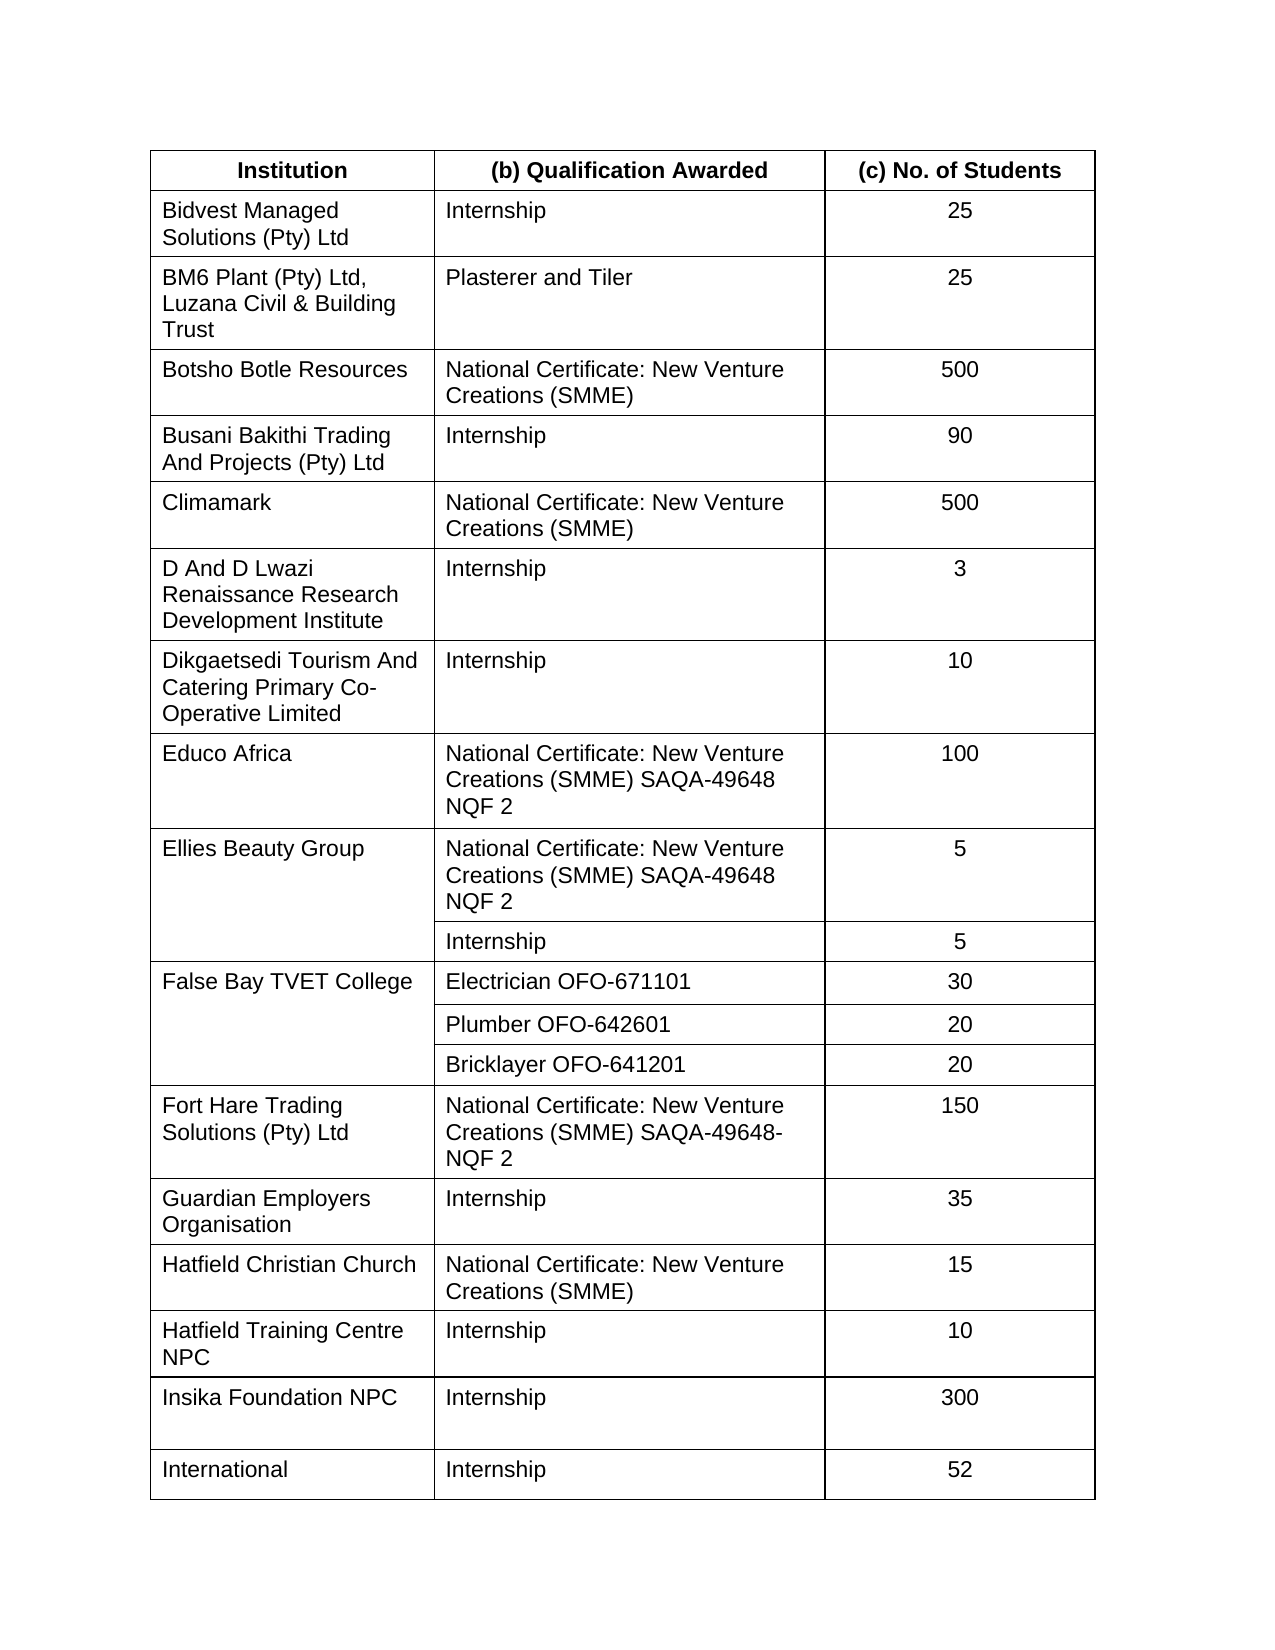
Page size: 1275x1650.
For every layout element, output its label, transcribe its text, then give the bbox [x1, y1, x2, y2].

table_cell Educo Africa [151, 734, 434, 828]
table_cell 5 [826, 922, 1094, 961]
table_cell False Bay TVET College [151, 962, 434, 1085]
table_cell Busani Bakithi Trading And Projects (Pty) Ltd [151, 416, 434, 481]
table_cell 500 [826, 482, 1094, 547]
table_header (b) Qualification Awarded [435, 151, 824, 190]
table_cell 15 [826, 1245, 1094, 1310]
table_cell Hatfield Training Centre NPC [151, 1311, 434, 1376]
table_cell National Certificate: New Venture Creations (SMME) SAQA-49648-NQF 2 [435, 1086, 824, 1178]
table_cell National Certificate: New Venture Creations (SMME) [435, 482, 824, 547]
table_cell Internship [435, 549, 824, 640]
table_cell Bidvest Managed Solutions (Pty) Ltd [151, 191, 434, 256]
table_cell 5 [826, 829, 1094, 921]
table_cell 25 [826, 191, 1094, 256]
table_cell Electrician OFO-671101 [435, 962, 824, 1004]
table_cell BM6 Plant (Pty) Ltd, Luzana Civil & Building Trust [151, 257, 434, 349]
table_cell 20 [826, 1005, 1094, 1044]
table_cell 35 [826, 1179, 1094, 1244]
table_cell 90 [826, 416, 1094, 481]
table_cell Internship [435, 641, 824, 733]
table_cell Climamark [151, 482, 434, 547]
table_cell Internship [435, 416, 824, 481]
table_cell 10 [826, 1311, 1094, 1376]
table_cell 30 [826, 962, 1094, 1004]
table_cell Botsho Botle Resources [151, 350, 434, 415]
table_cell National Certificate: New Venture Creations (SMME) SAQA-49648 NQF 2 [435, 734, 824, 828]
table_cell 10 [826, 641, 1094, 733]
table_header (c) No. of Students [826, 151, 1094, 190]
table_cell Internship [435, 191, 824, 256]
table_cell 150 [826, 1086, 1094, 1178]
table_header Institution [151, 151, 434, 190]
table_cell Dikgaetsedi Tourism And Catering Primary Co-Operative Limited [151, 641, 434, 733]
table_cell Internship [435, 1179, 824, 1244]
table_cell Insika Foundation NPC [151, 1378, 434, 1449]
table_cell Ellies Beauty Group [151, 829, 434, 961]
table_cell Bricklayer OFO-641201 [435, 1045, 824, 1085]
table_cell National Certificate: New Venture Creations (SMME) [435, 350, 824, 415]
table_cell 300 [826, 1378, 1094, 1449]
table_cell Plumber OFO-642601 [435, 1005, 824, 1044]
table_cell 20 [826, 1045, 1094, 1085]
table_cell Fort Hare Trading Solutions (Pty) Ltd [151, 1086, 434, 1178]
table_cell 500 [826, 350, 1094, 415]
table_cell Internship [435, 922, 824, 961]
table_cell Internship [435, 1450, 824, 1499]
table_cell Hatfield Christian Church [151, 1245, 434, 1310]
table_cell National Certificate: New Venture Creations (SMME) SAQA-49648 NQF 2 [435, 829, 824, 921]
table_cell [151, 1450, 434, 1499]
table_cell Guardian Employers Organisation [151, 1179, 434, 1244]
table_cell 100 [826, 734, 1094, 828]
table_cell 3 [826, 549, 1094, 640]
table_cell 52 [826, 1450, 1094, 1499]
table_cell D And D Lwazi Renaissance Research Development Institute [151, 549, 434, 640]
table_cell Internship [435, 1311, 824, 1376]
table_cell Plasterer and Tiler [435, 257, 824, 349]
table_cell Internship [435, 1378, 824, 1449]
table_cell National Certificate: New Venture Creations (SMME) [435, 1245, 824, 1310]
table_cell 25 [826, 257, 1094, 349]
